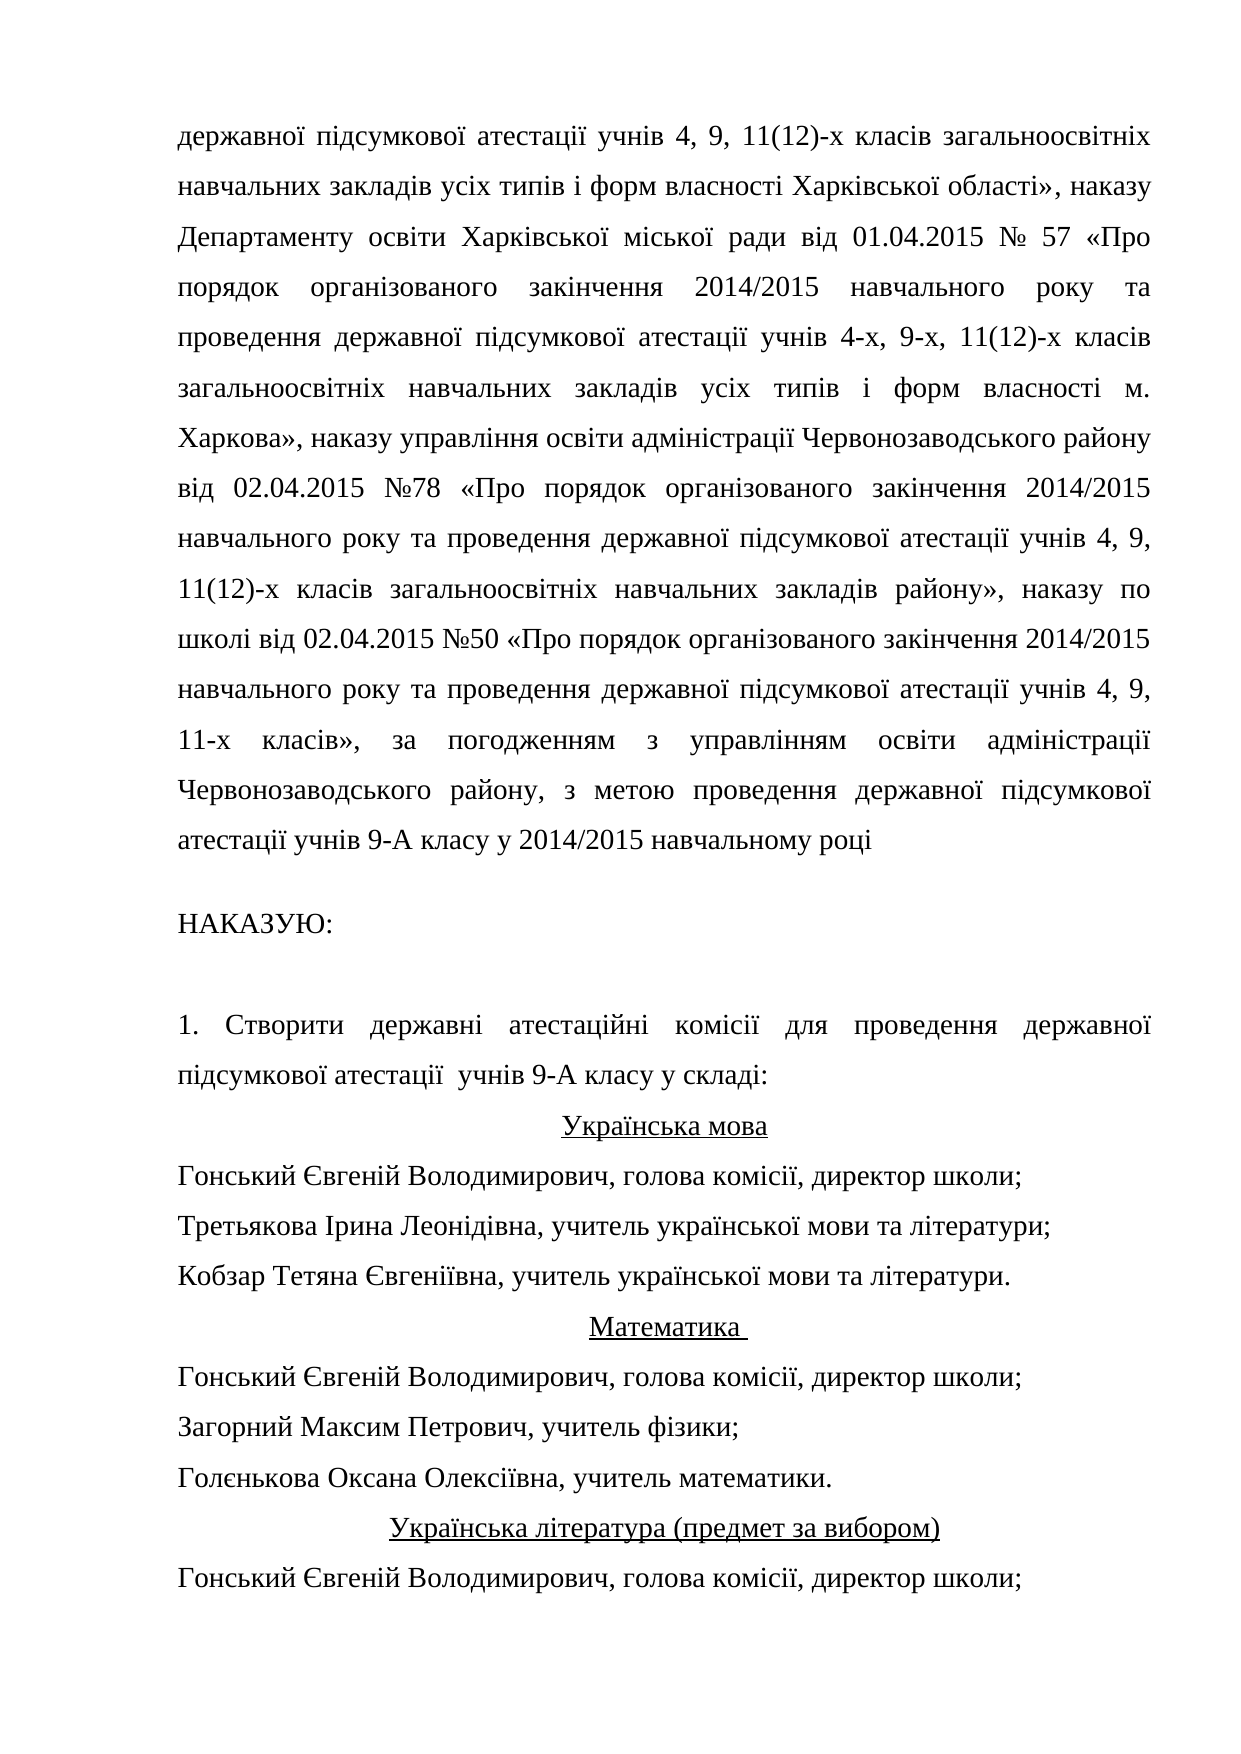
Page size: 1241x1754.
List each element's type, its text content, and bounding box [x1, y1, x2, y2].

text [177, 118, 1152, 856]
text Гонський Євгеній Володимирович, голова комісії, директор школи; [177, 1158, 1152, 1191]
text Українська мова [177, 1108, 1152, 1141]
text Голєнькова Оксана Олексіївна, учитель математики. [177, 1460, 1152, 1493]
text Загорний Максим Петрович, учитель фізики; [177, 1409, 1152, 1443]
text Кобзар Тетяна Євгеніївна, учитель української мови та літератури. [177, 1258, 1152, 1292]
text НАКАЗУЮ: [177, 906, 1152, 940]
text Математика [177, 1309, 1152, 1342]
text Українська література (предмет за вибором) [177, 1510, 1152, 1544]
text 1. Створити державні атестаційні комісії для проведення державної підсумкової атестації учнів 9-А класу у складі: [177, 1007, 1152, 1091]
text Третьякова Ірина Леонідівна, учитель української мови та літератури; [177, 1208, 1152, 1242]
text Гонський Євгеній Володимирович, голова комісії, директор школи; [177, 1359, 1152, 1393]
text Гонський Євгеній Володимирович, голова комісії, директор школи; [177, 1560, 1152, 1594]
